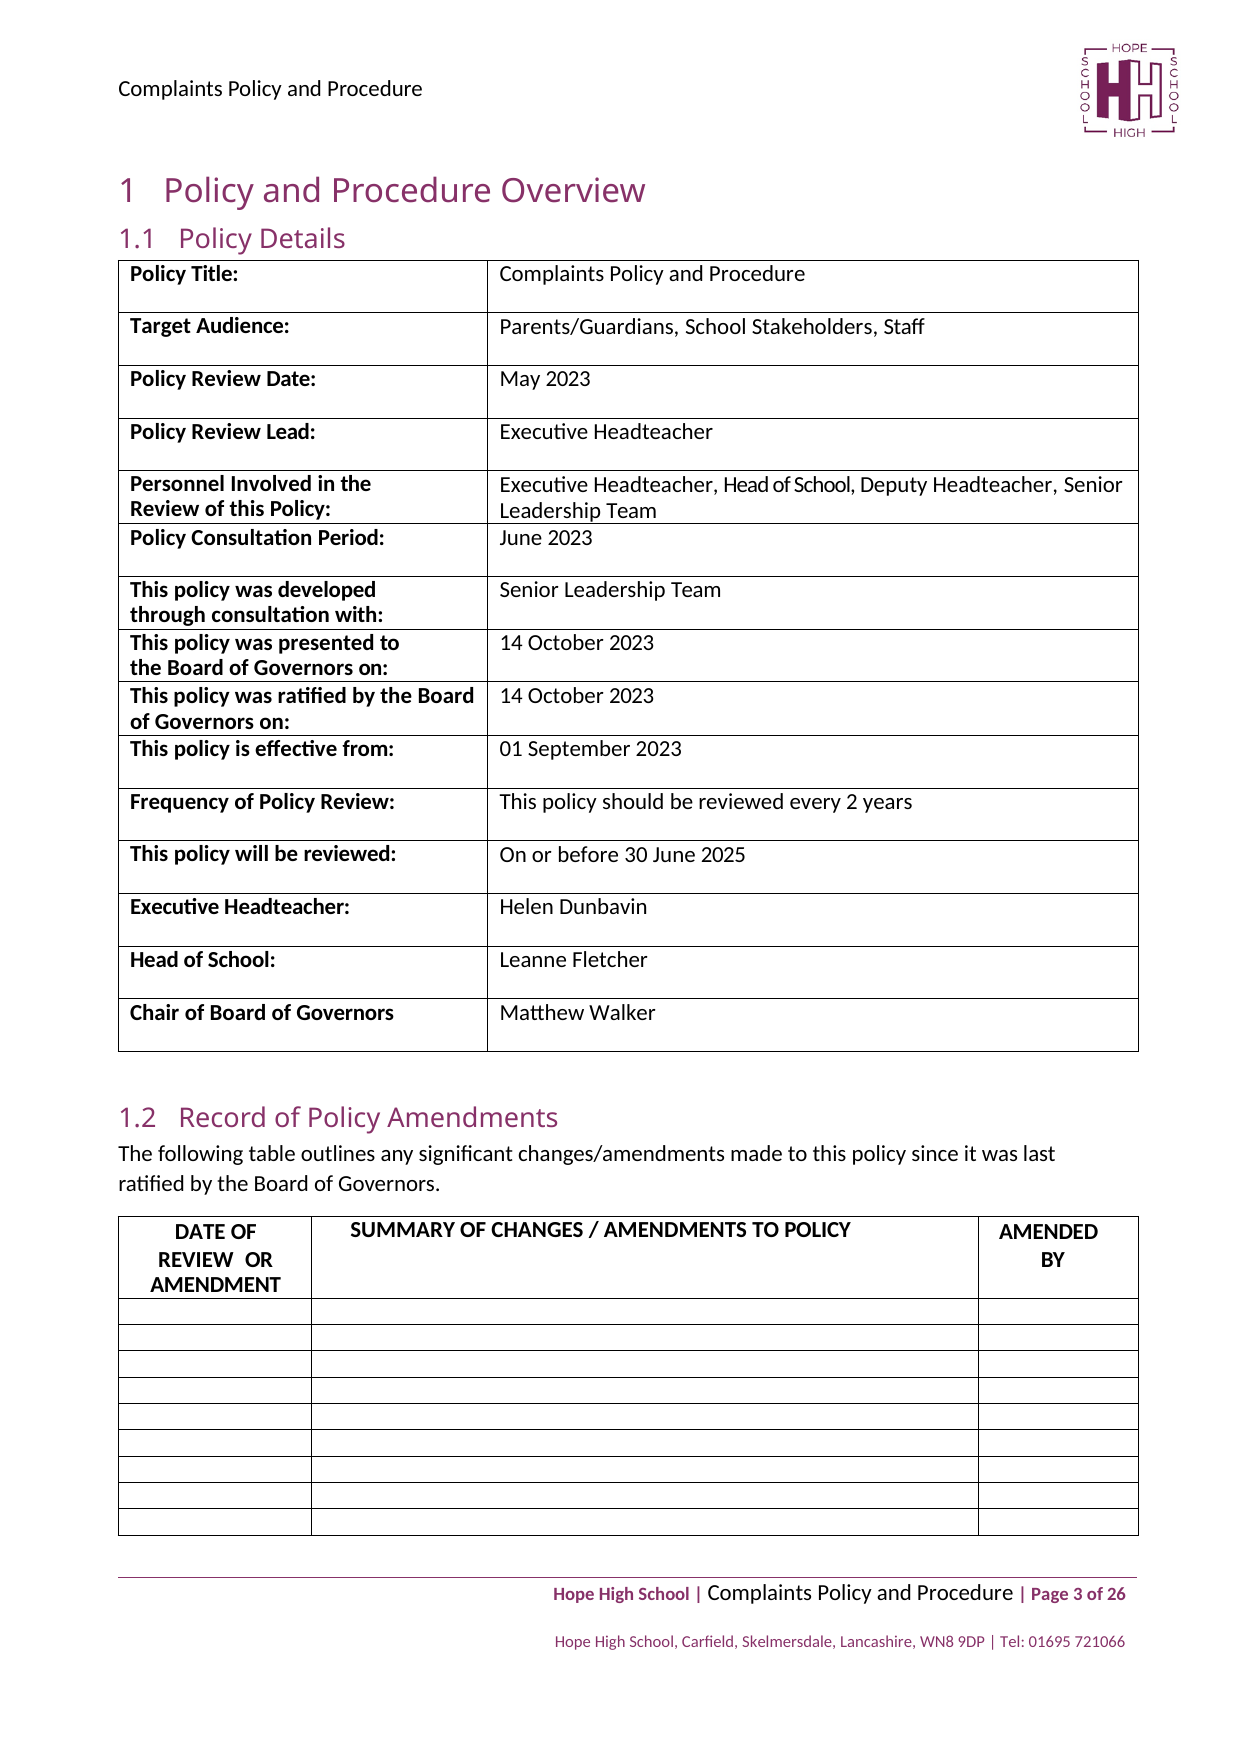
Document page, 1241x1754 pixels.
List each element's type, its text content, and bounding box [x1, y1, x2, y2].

table_cell [119, 1457, 311, 1482]
table_cell Policy Consultation Period: [119, 524, 487, 576]
table_cell On or before 30 June 2025 [488, 841, 1138, 893]
text The following table outlines any significant changes/amendments made to this policy since it was last ratified by the Board of Governors. [118, 1139, 1116, 1197]
table_cell [979, 1325, 1138, 1350]
table_cell 14 October 2023 [488, 630, 1138, 681]
table_cell Executive Headteacher [488, 419, 1138, 470]
table_cell This policy will be reviewed: [119, 841, 487, 893]
subtitle Policy and Procedure Overview [118, 167, 1116, 212]
table_cell 14 October 2023 [488, 682, 1138, 735]
table_cell Parents/Guardians, School Stakeholders, Staff [488, 313, 1138, 365]
subtitle Policy Details [118, 220, 1116, 257]
subtitle Record of Policy Amendments [118, 1099, 1116, 1136]
table_cell Executive Headteacher, Head of School, Deputy Headteacher, Senior Leadership Team [488, 471, 1138, 523]
table_cell [119, 1299, 311, 1324]
table_cell [979, 1351, 1138, 1377]
table_cell This policy is effective from: [119, 736, 487, 787]
table_header DATE OF REVIEW OR AMENDMENT [119, 1217, 311, 1297]
table_cell Chair of Board of Governors [119, 999, 487, 1051]
table_cell Leanne Fletcher [488, 947, 1138, 998]
table_cell [312, 1509, 978, 1534]
table_cell [979, 1404, 1138, 1429]
table_cell [979, 1483, 1138, 1508]
table_cell [979, 1457, 1138, 1482]
table_cell Policy Review Date: [119, 366, 487, 418]
picture [1076, 39, 1182, 142]
table_cell [312, 1325, 978, 1350]
table_cell [312, 1404, 978, 1429]
table_cell [119, 1351, 311, 1377]
table_cell [312, 1351, 978, 1377]
table_cell 01 September 2023 [488, 736, 1138, 787]
table_header SUMMARY OF CHANGES / AMENDMENTS TO POLICY [312, 1217, 978, 1297]
table_cell Target Audience: [119, 313, 487, 365]
table_cell [119, 1325, 311, 1350]
table_header AMENDED BY [979, 1217, 1138, 1297]
table_cell This policy was presented to the Board of Governors on: [119, 630, 487, 681]
table_cell [979, 1509, 1138, 1534]
table_cell Head of School: [119, 947, 487, 998]
table_cell [979, 1378, 1138, 1403]
table_cell Executive Headteacher: [119, 894, 487, 946]
table_cell This policy was developed through consultation with: [119, 577, 487, 629]
table_cell May 2023 [488, 366, 1138, 418]
table_cell [119, 1509, 311, 1534]
table_cell [119, 1430, 311, 1456]
table_cell Matthew Walker [488, 999, 1138, 1051]
table_header Policy Title: [119, 261, 487, 312]
table_cell Helen Dunbavin [488, 894, 1138, 946]
table_cell This policy was ratified by the Board of Governors on: [119, 682, 487, 735]
table_cell [979, 1430, 1138, 1456]
table_cell [312, 1299, 978, 1324]
table_cell [119, 1378, 311, 1403]
table_cell Frequency of Policy Review: [119, 789, 487, 840]
table_cell [312, 1483, 978, 1508]
table_cell June 2023 [488, 524, 1138, 576]
table_cell Policy Review Lead: [119, 419, 487, 470]
table_cell Senior Leadership Team [488, 577, 1138, 629]
table_cell [312, 1457, 978, 1482]
table_cell [119, 1483, 311, 1508]
table_cell This policy should be reviewed every 2 years [488, 789, 1138, 840]
table_cell [119, 1404, 311, 1429]
table_cell Personnel Involved in the Review of this Policy: [119, 471, 487, 523]
table_cell [979, 1299, 1138, 1324]
table_cell [312, 1430, 978, 1456]
table_cell [312, 1378, 978, 1403]
